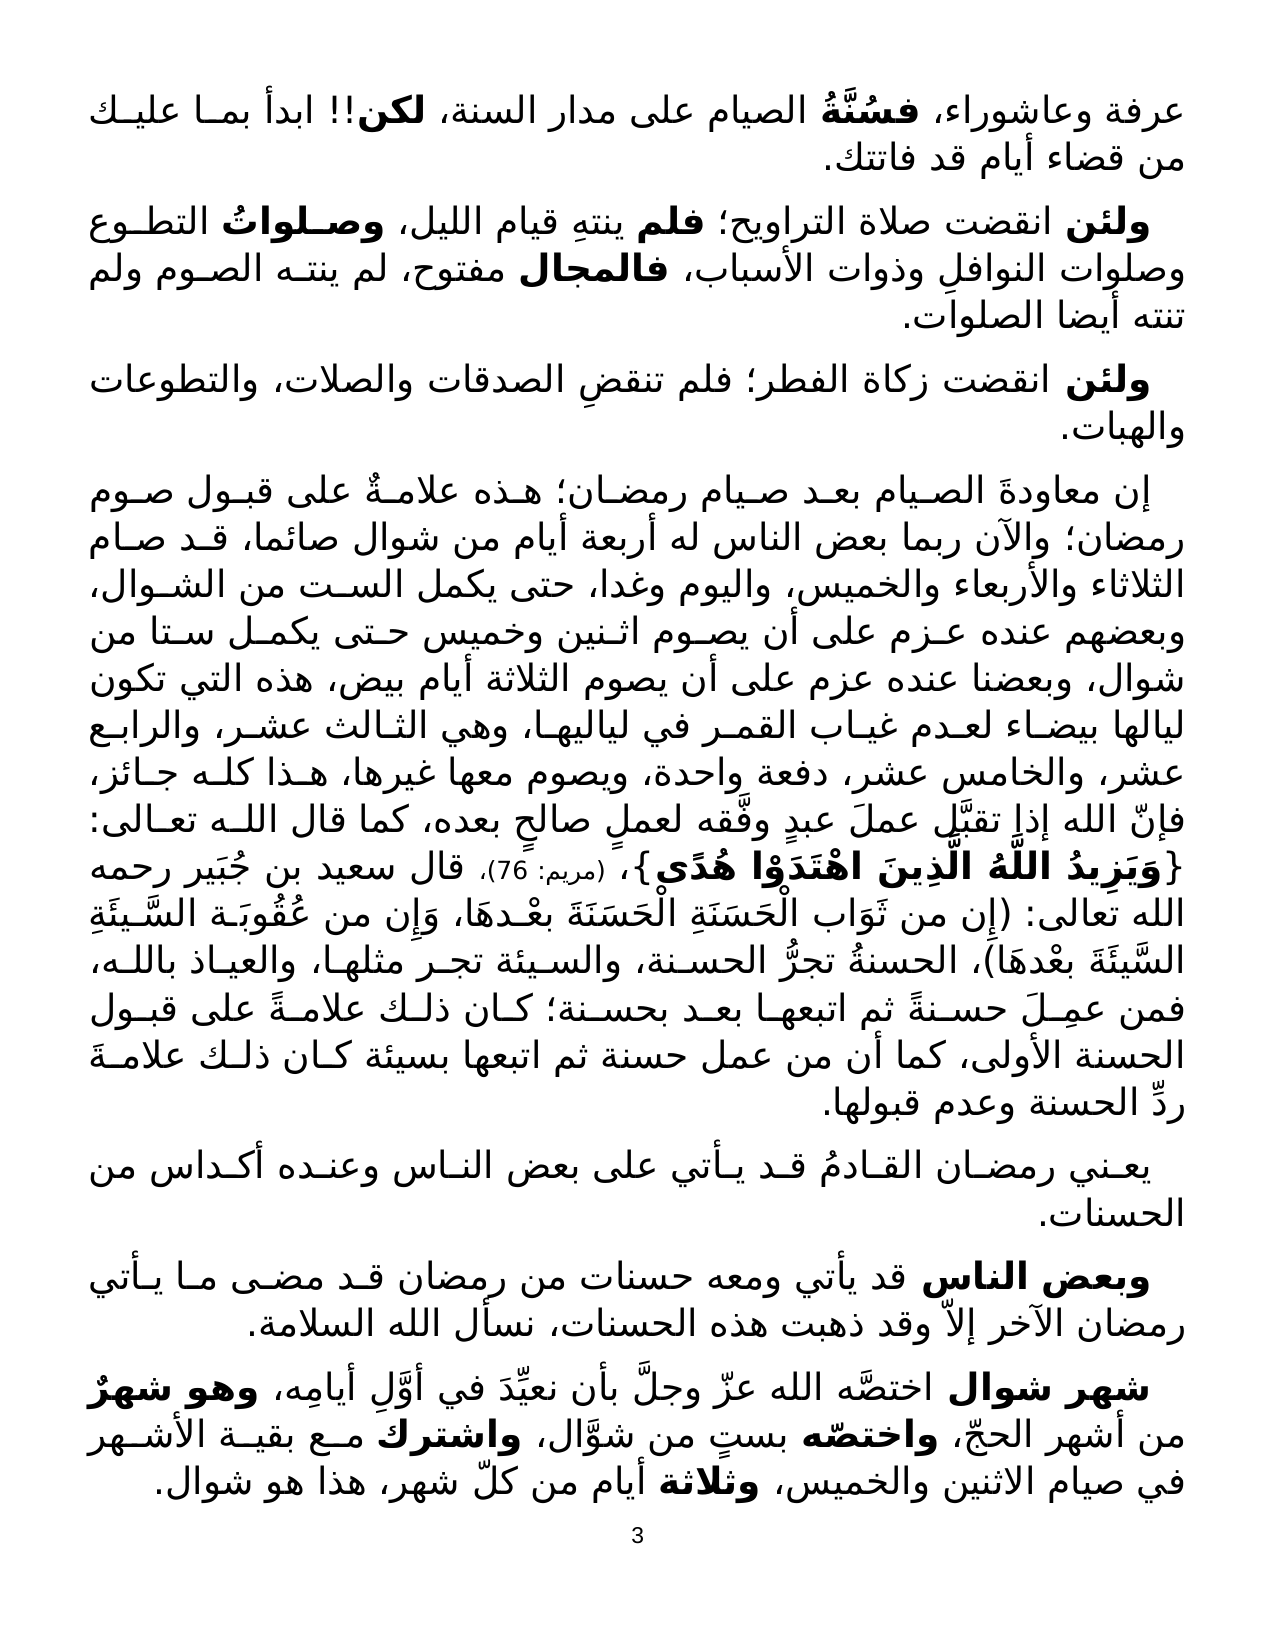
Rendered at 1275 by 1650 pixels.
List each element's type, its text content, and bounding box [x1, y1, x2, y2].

text ولئن انقضت صلاة التراويح؛ فلم ينتهِ قيام الليل، وصلواتُ التطوع وصلوات النوافلِ وذوات الأسباب، فالمجال مفتوح، لم ينته الصوم ولم تنته أيضا الصلوات. [89, 199, 1186, 337]
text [89, 89, 1186, 179]
text وبعض الناس قد يأتي ومعه حسنات من رمضان قد مضى ما يأتي رمضان الآخر إلاّ وقد ذهبت هذه الحسنات، نسأل الله السلامة. [89, 1255, 1186, 1346]
text شهر شوال اختصَّه الله عزّ وجلَّ بأن نعيِّدَ في أوَّلِ أيامِه، وهو شهرٌ من أشهر الحجّ، واختصّه بستٍ من شوَّال، واشترك مع بقية الأشهر في صيام الاثنين والخميس، وثلاثة أيام من كلّ شهر، هذا هو شوال. [89, 1366, 1186, 1503]
text يعني رمضان القادمُ قد يأتي على بعض الناس وعنده أكداس من الحسنات. [89, 1144, 1186, 1235]
text إن معاودةَ الصيام بعد صيام رمضان؛ هذه علامةٌ على قبول صوم رمضان؛ والآن ربما بعض الناس له أربعة أيام من شوال صائما، قد صام الثلاثاء والأربعاء والخميس، واليوم وغدا، حتى يكمل الست من الشوال، وبعضهم عنده عزم على أن يصوم اثنين وخميس حتى يكمل ستا من شوال، وبعضنا عنده عزم على أن يصوم الثلاثة أيام بيض، هذه التي تكون ليالها بيضاء لعدم غياب القمر في لياليها، وهي الثالث عشر، والرابع عشر، والخامس عشر، دفعة واحدة، ويصوم معها غيرها، هذا كله جائز، فإنّ الله إذا تقبَّل عملَ عبدٍ وفَّقه لعملٍ صالحٍ بعده، كما قال الله تعالى: {وَيَزِيدُ اللَّهُ الَّذِينَ اهْتَدَوْا هُدًى}، (مريم: 76)، قال سعيد بن جُبَير رحمه الله تعالى: (إِن من ‌ثَوَاب ‌الْحَسَنَةِ ‌الْحَسَنَةَ بعْدهَا، وَإِن من عُقُوبَة السَّيئَةِ السَّيئَةَ بعْدهَا)، الحسنةُ تجرُّ الحسنة، والسيئة تجر مثلها، والعياذ بالله، فمن عمِلَ حسنةً ثم اتبعها بعد بحسنة؛ كان ذلك علامةً على قبول الحسنة الأولى، كما أن من عمل حسنة ثم اتبعها بسيئة كان ذلك علامةَ ردِّ الحسنة وعدم قبولها. [89, 468, 1186, 1124]
text ولئن انقضت زكاة الفطر؛ فلم تنقضِ الصدقات والصلات، والتطوعات والهبات. [89, 357, 1186, 448]
